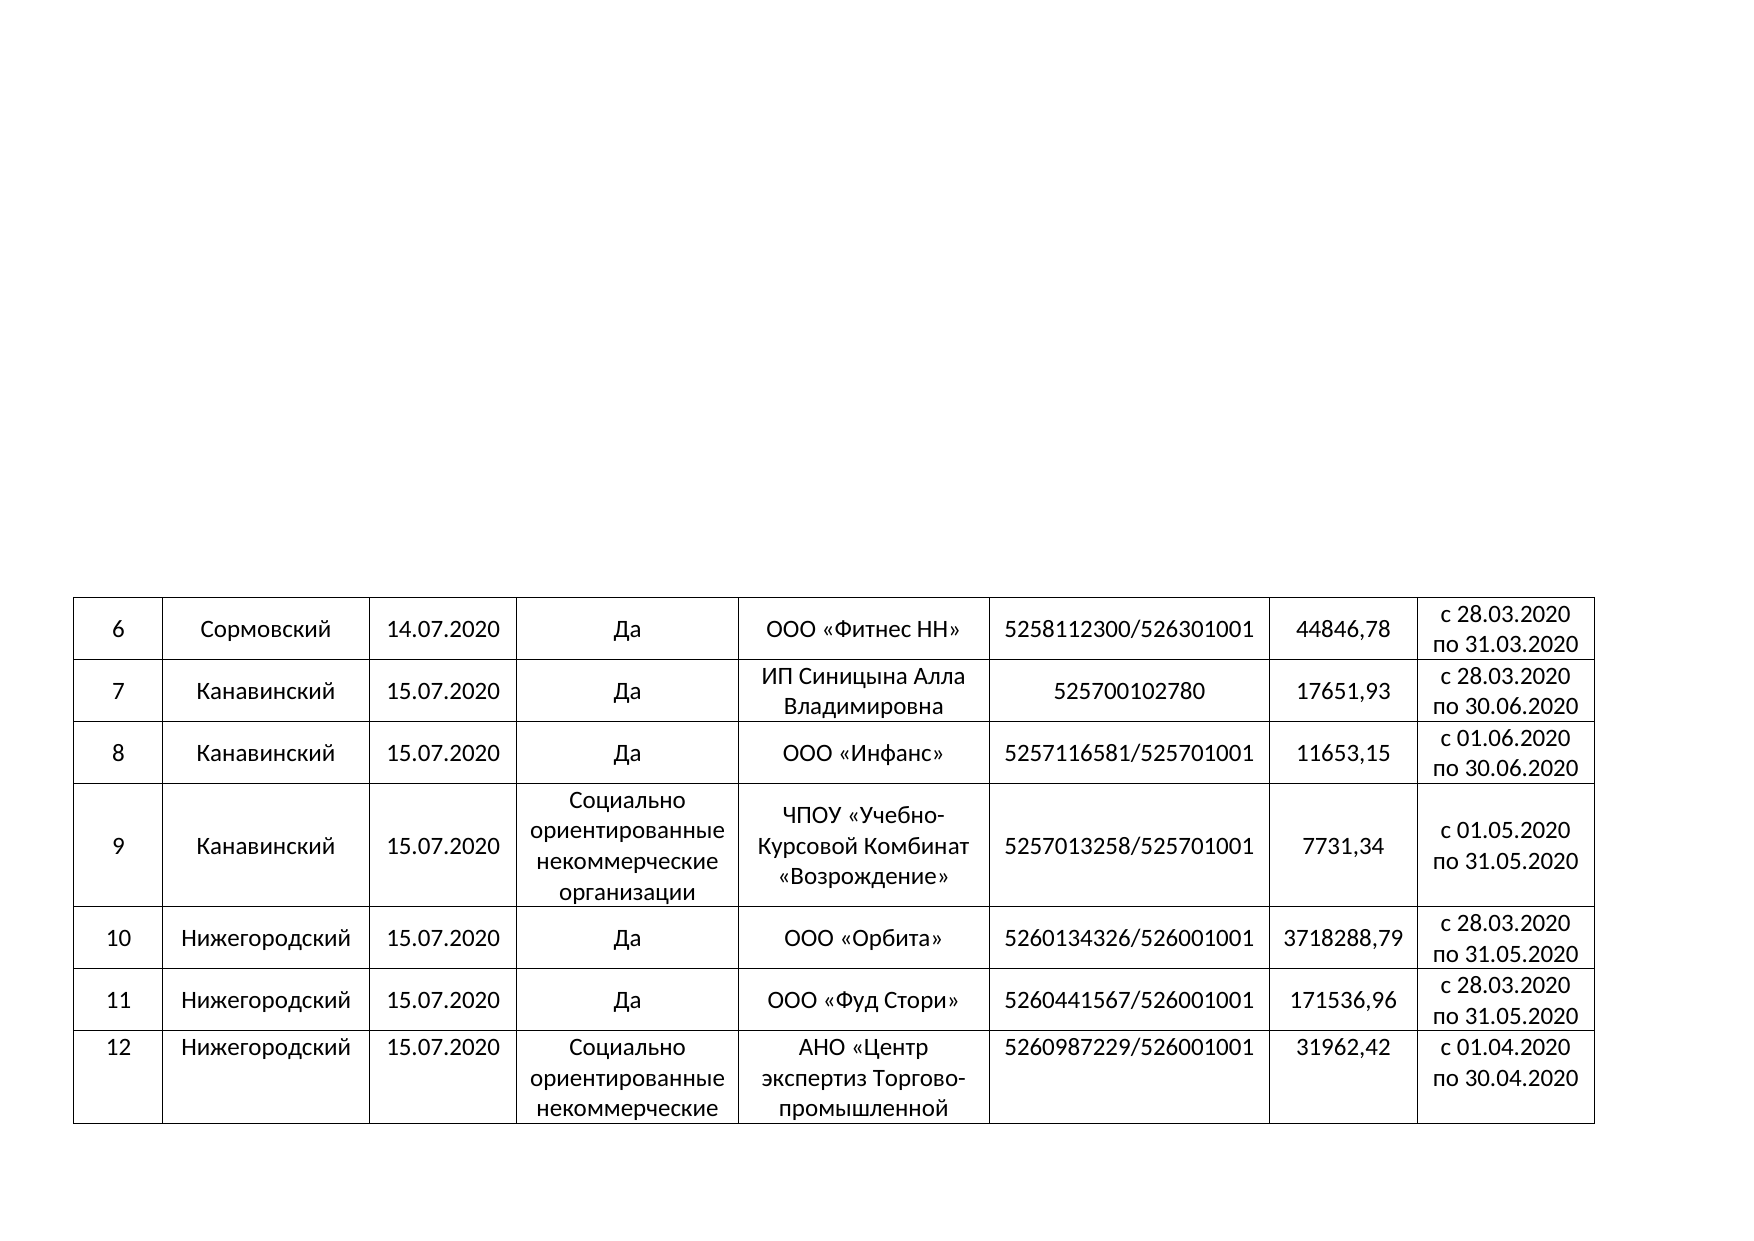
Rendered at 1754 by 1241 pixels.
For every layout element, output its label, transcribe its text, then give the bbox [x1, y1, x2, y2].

table_cell Канавинский [163, 660, 369, 721]
table_cell 5260441567/526001001 [990, 969, 1269, 1030]
table_cell Да [517, 660, 738, 721]
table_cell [1418, 1031, 1594, 1123]
table_cell Да [517, 722, 738, 783]
table_cell 7 [74, 660, 162, 721]
table_cell Канавинский [163, 784, 369, 906]
table_cell ЧПОУ «Учебно-Курсовой Комбинат «Возрождение» [739, 784, 989, 906]
table_header Сормовский [163, 598, 369, 659]
table_cell ООО «Фуд Стори» [739, 969, 989, 1030]
table_cell 5257116581/525701001 [990, 722, 1269, 783]
table_cell 11653,15 [1270, 722, 1417, 783]
table_cell 9 [74, 784, 162, 906]
table_cell Нижегородский [163, 907, 369, 968]
table_cell Да [517, 907, 738, 968]
table_cell ООО «Орбита» [739, 907, 989, 968]
table_cell 12 [74, 1031, 162, 1123]
table_header с 28.03.2020 по 31.03.2020 [1418, 598, 1594, 659]
table_cell 15.07.2020 [370, 784, 516, 906]
table_cell ООО «Инфанс» [739, 722, 989, 783]
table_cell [517, 1031, 738, 1123]
table_cell с 28.03.2020 по 30.06.2020 [1418, 660, 1594, 721]
table_cell 11 [74, 969, 162, 1030]
table_header 44846,78 [1270, 598, 1417, 659]
table_cell Да [517, 969, 738, 1030]
table_cell 3718288,79 [1270, 907, 1417, 968]
table_cell 15.07.2020 [370, 722, 516, 783]
table_cell 5260134326/526001001 [990, 907, 1269, 968]
table_header ООО «Фитнес НН» [739, 598, 989, 659]
table_cell 7731,34 [1270, 784, 1417, 906]
table_cell Нижегородский [163, 969, 369, 1030]
table_cell Социально ориентированные некоммерческие организации [517, 784, 738, 906]
table_header 14.07.2020 [370, 598, 516, 659]
table_cell Нижегородский [163, 1031, 369, 1123]
table_cell 17651,93 [1270, 660, 1417, 721]
table_cell 525700102780 [990, 660, 1269, 721]
table_cell с 01.06.2020 по 30.06.2020 [1418, 722, 1594, 783]
table_cell 15.07.2020 [370, 1031, 516, 1123]
table_cell 15.07.2020 [370, 660, 516, 721]
table_cell 15.07.2020 [370, 969, 516, 1030]
table_cell 5257013258/525701001 [990, 784, 1269, 906]
table_cell 15.07.2020 [370, 907, 516, 968]
table_cell 8 [74, 722, 162, 783]
table_cell Канавинский [163, 722, 369, 783]
table_cell с 28.03.2020 по 31.05.2020 [1418, 907, 1594, 968]
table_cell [990, 1031, 1269, 1123]
table_cell 10 [74, 907, 162, 968]
table_cell с 01.05.2020 по 31.05.2020 [1418, 784, 1594, 906]
table_header 6 [74, 598, 162, 659]
table_cell 31962,42 [1270, 1031, 1417, 1123]
table_cell 171536,96 [1270, 969, 1417, 1030]
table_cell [739, 1031, 989, 1123]
table_cell с 28.03.2020 по 31.05.2020 [1418, 969, 1594, 1030]
table_header Да [517, 598, 738, 659]
table_cell ИП Синицына Алла Владимировна [739, 660, 989, 721]
table_header 5258112300/526301001 [990, 598, 1269, 659]
